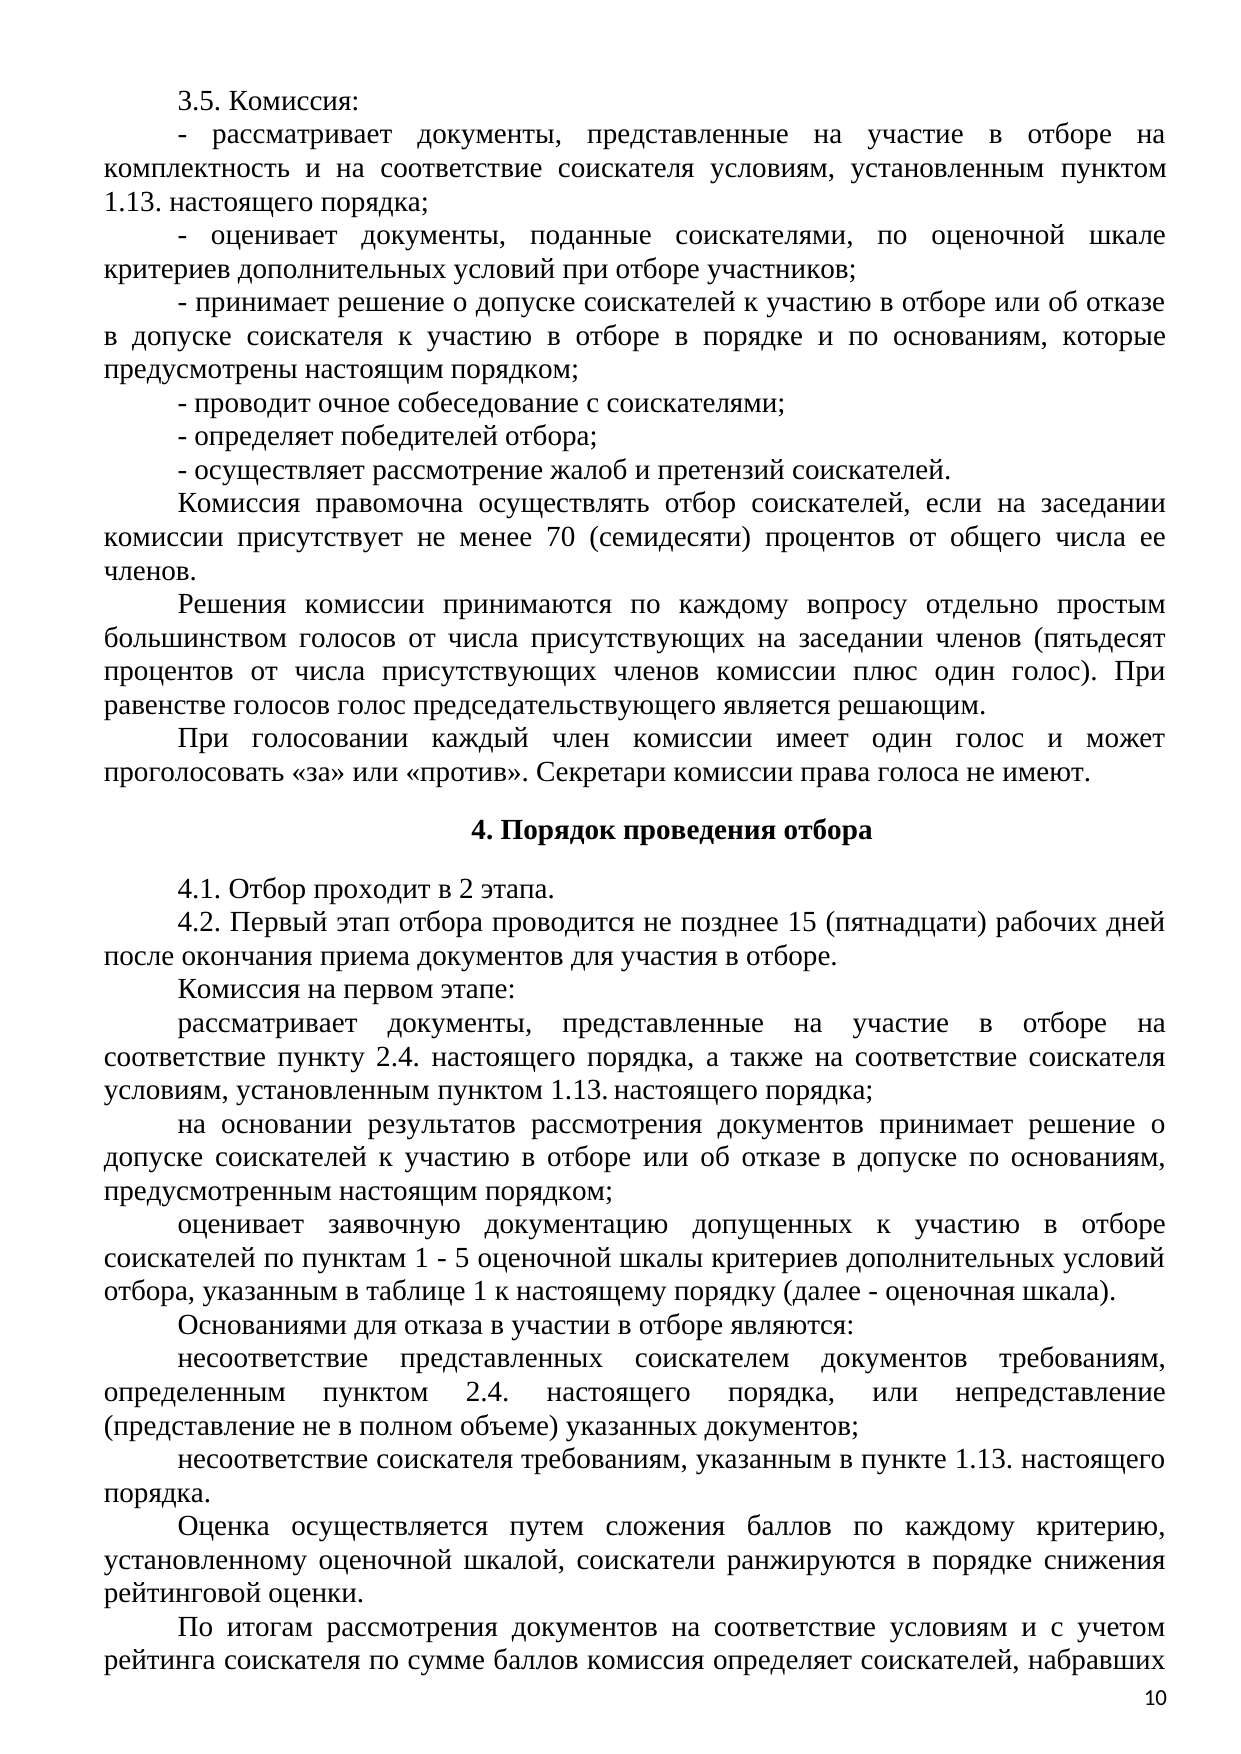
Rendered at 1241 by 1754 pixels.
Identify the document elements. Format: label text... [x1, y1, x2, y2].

text - принимает решение о допуске соискателей к участию в отборе или об отказе в допуске соискателя к участию в отборе в порядке и по основаниям, которые предусмотрены настоящим порядком; [103, 284, 1167, 385]
text Комиссия правомочна осуществлять отбор соискателей, если на заседании комиссии присутствует не менее 70 (семидесяти) процентов от общего числа ее членов. [103, 486, 1167, 586]
text 3.5. Комиссия: [103, 83, 1167, 117]
text 4. Порядок проведения отбора [103, 812, 1167, 846]
text несоответствие представленных соискателем документов требованиям, определенным пунктом 2.4. настоящего порядка, или непредставление (представление не в полном объеме) указанных документов; [103, 1341, 1167, 1441]
text - осуществляет рассмотрение жалоб и претензий соискателей. [103, 452, 1167, 486]
text - оценивает документы, поданные соискателями, по оценочной шкале критериев дополнительных условий при отборе участников; [103, 217, 1167, 284]
text При голосовании каждый член комиссии имеет один голос и может проголосовать «за» или «против». Секретари комиссии права голоса не имеют. [103, 720, 1167, 787]
text рассматривает документы, представленные на участие в отборе на соответствие пункту 2.4. настоящего порядка, а также на соответствие соискателя условиям, установленным пунктом 1.13. настоящего порядка; [103, 1005, 1167, 1106]
text несоответствие соискателя требованиям, указанным в пункте 1.13. настоящего порядка. [103, 1441, 1167, 1508]
text - проводит очное собеседование с соискателями; [103, 385, 1167, 418]
text на основании результатов рассмотрения документов принимает решение о допуске соискателей к участию в отборе или об отказе в допуске по основаниям, предусмотренным настоящим порядком; [103, 1106, 1167, 1206]
text - определяет победителей отбора; [103, 418, 1167, 452]
text 4.1. Отбор проходит в 2 этапа. [103, 871, 1167, 904]
text Оценка осуществляется путем сложения баллов по каждому критерию, установленному оценочной шкалой, соискатели ранжируются в порядке снижения рейтинговой оценки. [103, 1508, 1167, 1609]
text - рассматривает документы, представленные на участие в отборе на комплектность и на соответствие соискателя условиям, установленным пунктом 1.13. настоящего порядка; [103, 117, 1167, 217]
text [103, 1609, 1167, 1676]
text Комиссия на первом этапе: [103, 972, 1167, 1005]
text 4.2. Первый этап отбора проводится не позднее 15 (пятнадцати) рабочих дней после окончания приема документов для участия в отборе. [103, 904, 1167, 972]
text оценивает заявочную документацию допущенных к участию в отборе соискателей по пунктам 1 - 5 оценочной шкалы критериев дополнительных условий отбора, указанным в таблице 1 к настоящему порядку (далее - оценочная шкала). [103, 1206, 1167, 1307]
text Основаниями для отказа в участии в отборе являются: [103, 1307, 1167, 1341]
text Решения комиссии принимаются по каждому вопросу отдельно простым большинством голосов от числа присутствующих на заседании членов (пятьдесят процентов от числа присутствующих членов комиссии плюс один голос). При равенстве голосов голос председательствующего является решающим. [103, 586, 1167, 720]
